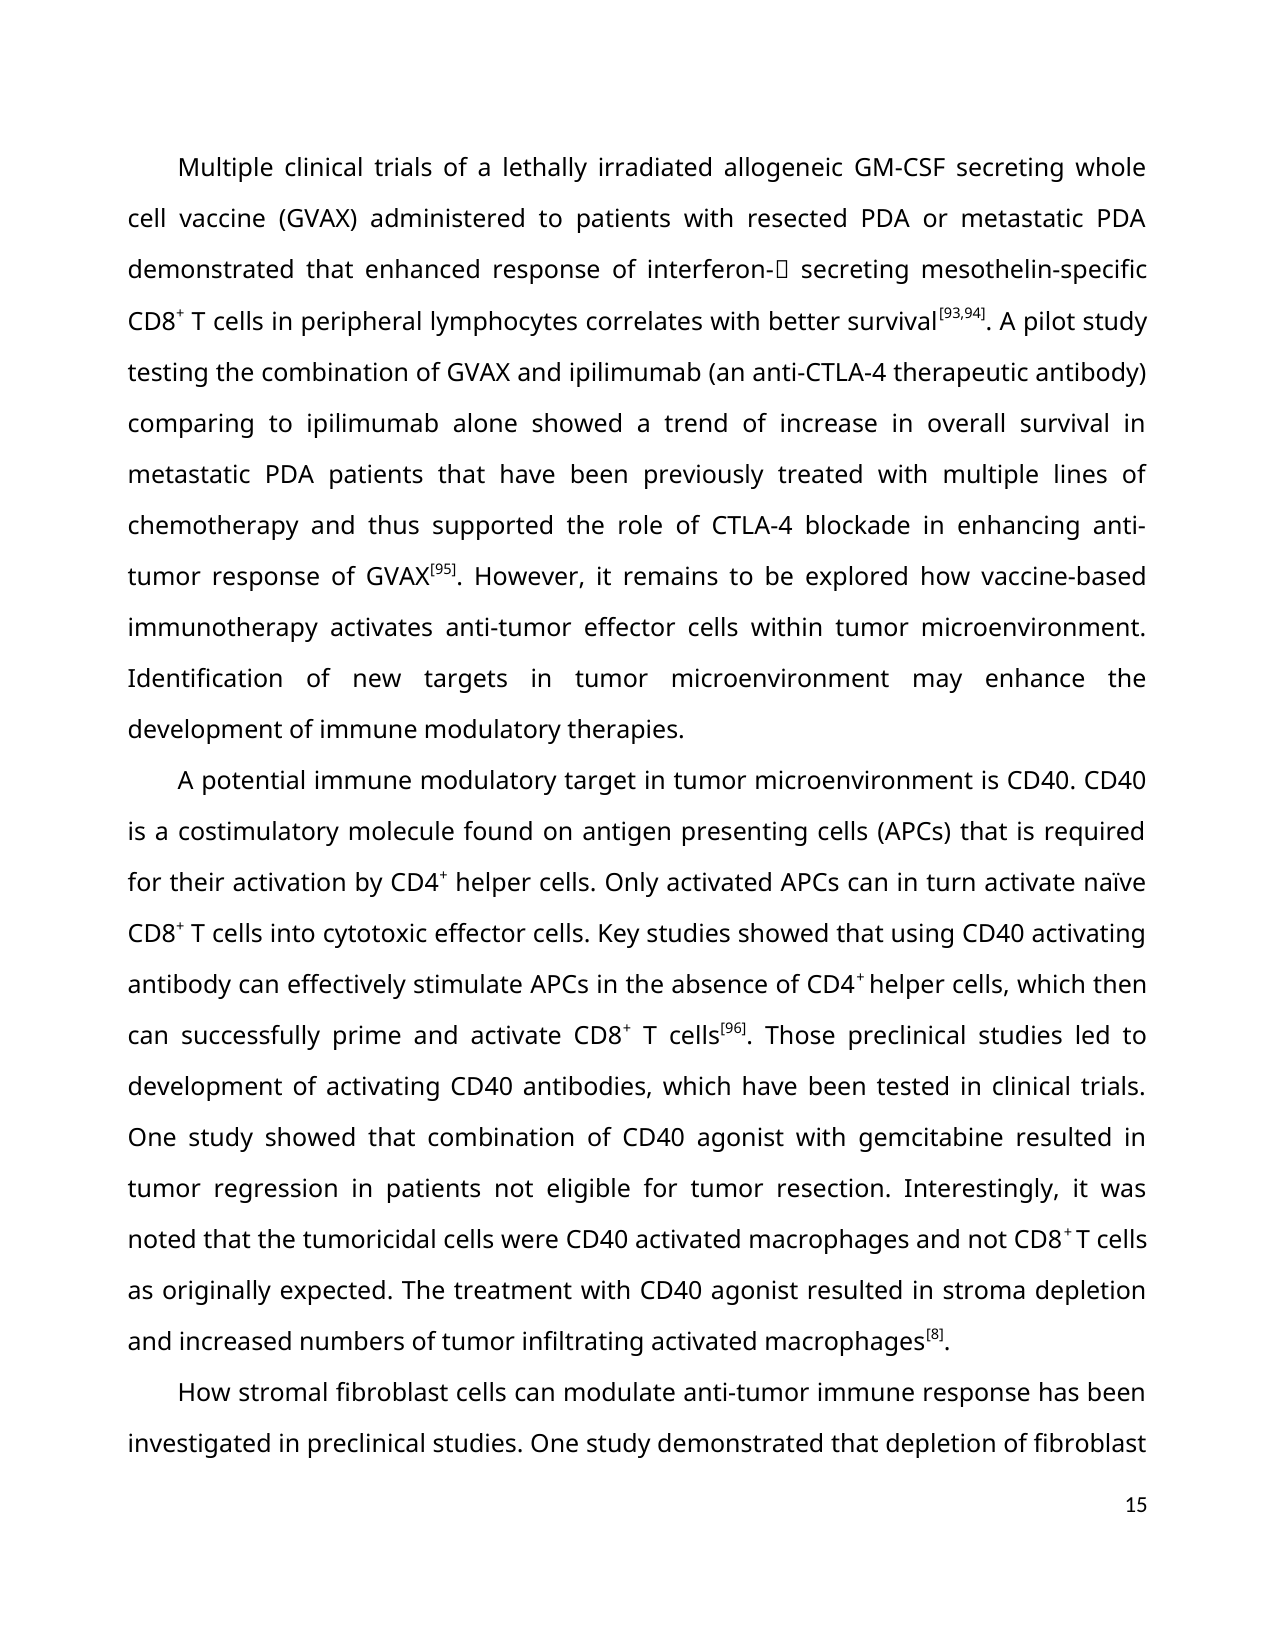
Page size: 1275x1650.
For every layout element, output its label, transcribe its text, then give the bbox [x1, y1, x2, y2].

text Multiple clinical trials of a lethally irradiated allogeneic GM-CSF secreting whole cell vaccine (GVAX) administered to patients with resected PDA or metastatic PDA demonstrated that enhanced response of interferon- secreting mesothelin-specific CD8+ T cells in peripheral lymphocytes correlates with better survival[93,94]. A pilot study testing the combination of GVAX and ipilimumab (an anti-CTLA-4 therapeutic antibody) comparing to ipilimumab alone showed a trend of increase in overall survival in metastatic PDA patients that have been previously treated with multiple lines of chemotherapy and thus supported the role of CTLA-4 blockade in enhancing anti-tumor response of GVAX[95]. However, it remains to be explored how vaccine-based immunotherapy activates anti-tumor effector cells within tumor microenvironment. Identification of new targets in tumor microenvironment may enhance the development of immune modulatory therapies. [127, 573, 1147, 746]
text A potential immune modulatory target in tumor microenvironment is CD40. CD40 is a costimulatory molecule found on antigen presenting cells (APCs) that is required for their activation by CD4+ helper cells. Only activated APCs can in turn activate naïve CD8+ T cells into cytotoxic effector cells. Key studies showed that using CD40 activating antibody can effectively stimulate APCs in the absence of CD4+ helper cells, which then can successfully prime and activate CD8+ T cells[96]. Those preclinical studies led to development of activating CD40 antibodies, which have been tested in clinical trials. One study showed that combination of CD40 agonist with gemcitabine resulted in tumor regression in patients not eligible for tumor resection. Interestingly, it was noted that the tumoricidal cells were CD40 activated macrophages and not CD8+ T cells as originally expected. The treatment with CD40 agonist resulted in stroma depletion and increased numbers of tumor infiltrating activated macrophages[8]. [127, 762, 1147, 1184]
text A potential immune modulatory target in tumor microenvironment is CD40. CD40 is a costimulatory molecule found on antigen presenting cells (APCs) that is required for their activation by CD4+ helper cells. Only activated APCs can in turn activate naïve CD8+ T cells into cytotoxic effector cells. Key studies showed that using CD40 activating antibody can effectively stimulate APCs in the absence of CD4+ helper cells, which then can successfully prime and activate CD8+ T cells[96]. Those preclinical studies led to development of activating CD40 antibodies, which have been tested in clinical trials. One study showed that combination of CD40 agonist with gemcitabine resulted in tumor regression in patients not eligible for tumor resection. Interestingly, it was noted that the tumoricidal cells were CD40 activated macrophages and not CD8+ T cells as originally expected. The treatment with CD40 agonist resulted in stroma depletion and increased numbers of tumor infiltrating activated macrophages[8]. [127, 1185, 1147, 1358]
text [127, 1375, 1147, 1460]
text Multiple clinical trials of a lethally irradiated allogeneic GM-CSF secreting whole cell vaccine (GVAX) administered to patients with resected PDA or metastatic PDA demonstrated that enhanced response of interferon- secreting mesothelin-specific CD8+ T cells in peripheral lymphocytes correlates with better survival[93,94]. A pilot study testing the combination of GVAX and ipilimumab (an anti-CTLA-4 therapeutic antibody) comparing to ipilimumab alone showed a trend of increase in overall survival in metastatic PDA patients that have been previously treated with multiple lines of chemotherapy and thus supported the role of CTLA-4 blockade in enhancing anti-tumor response of GVAX[95]. However, it remains to be explored how vaccine-based immunotherapy activates anti-tumor effector cells within tumor microenvironment. Identification of new targets in tumor microenvironment may enhance the development of immune modulatory therapies. [127, 150, 1147, 368]
text Multiple clinical trials of a lethally irradiated allogeneic GM-CSF secreting whole cell vaccine (GVAX) administered to patients with resected PDA or metastatic PDA demonstrated that enhanced response of interferon- secreting mesothelin-specific CD8+ T cells in peripheral lymphocytes correlates with better survival[93,94]. A pilot study testing the combination of GVAX and ipilimumab (an anti-CTLA-4 therapeutic antibody) comparing to ipilimumab alone showed a trend of increase in overall survival in metastatic PDA patients that have been previously treated with multiple lines of chemotherapy and thus supported the role of CTLA-4 blockade in enhancing anti-tumor response of GVAX[95]. However, it remains to be explored how vaccine-based immunotherapy activates anti-tumor effector cells within tumor microenvironment. Identification of new targets in tumor microenvironment may enhance the development of immune modulatory therapies. [127, 369, 1147, 572]
